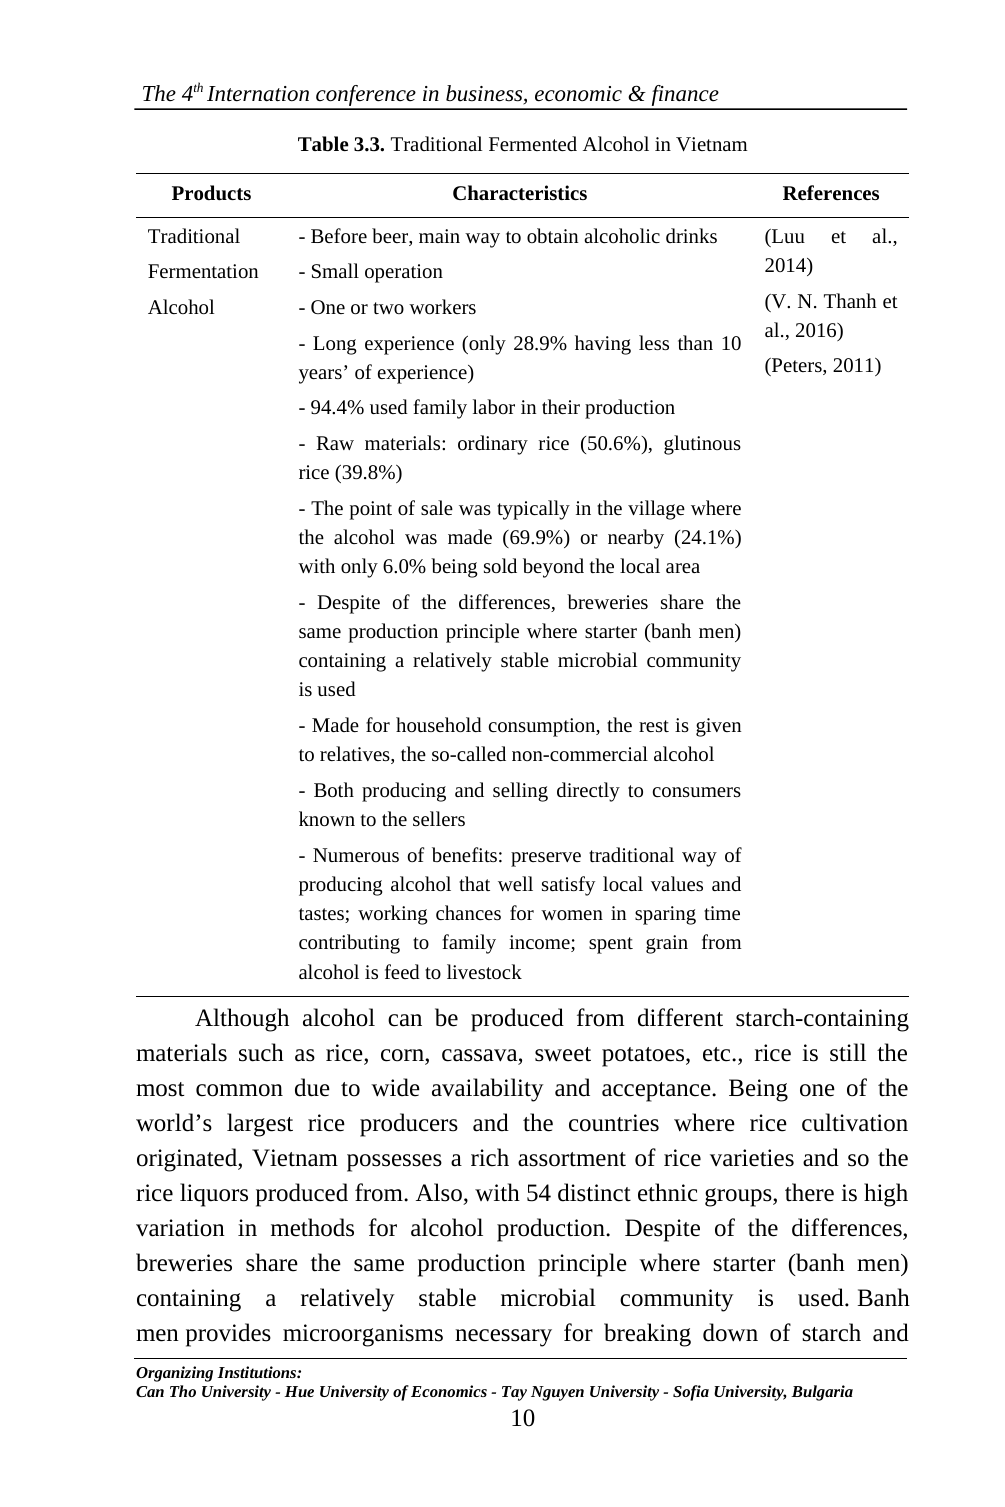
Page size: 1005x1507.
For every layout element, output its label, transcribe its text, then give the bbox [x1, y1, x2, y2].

table_cell (Luu et al., 2014) (V. N. Thanh et al., 2016) (Peters, 2011) [753, 218, 909, 996]
table_cell - Before beer, main way to obtain alcoholic drinks - Small operation - One or two workers - Long experience (only 28.9% having less than 10 years’ of experience) - 94.4% used family labor in their production - Raw materials: ordinary rice (50.6%), glutinous rice (39.8%) - The point of sale was typically in the village where the alcohol was made (69.9%) or nearby (24.1%) with only 6.0% being sold beyond the local area - Despite of the differences, breweries share the same production principle where starter (banh men) containing a relatively stable microbial community is used - Made for household consumption, the rest is given to relatives, the so-called non-commercial alcohol - Both producing and selling directly to consumers known to the sellers - Numerous of benefits: preserve traditional way of producing alcohol that well satisfy local values and tastes; working chances for women in sparing time contributing to family income; spent grain from alcohol is feed to livestock [286, 218, 753, 996]
text Table 3.3. Traditional Fermented Alcohol in Vietnam [136, 131, 909, 156]
table_header Products [136, 174, 286, 217]
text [136, 1003, 909, 1347]
table_cell Traditional Fermentation Alcohol [136, 218, 286, 996]
table_header Characteristics [286, 174, 753, 217]
table_header References [753, 174, 909, 217]
